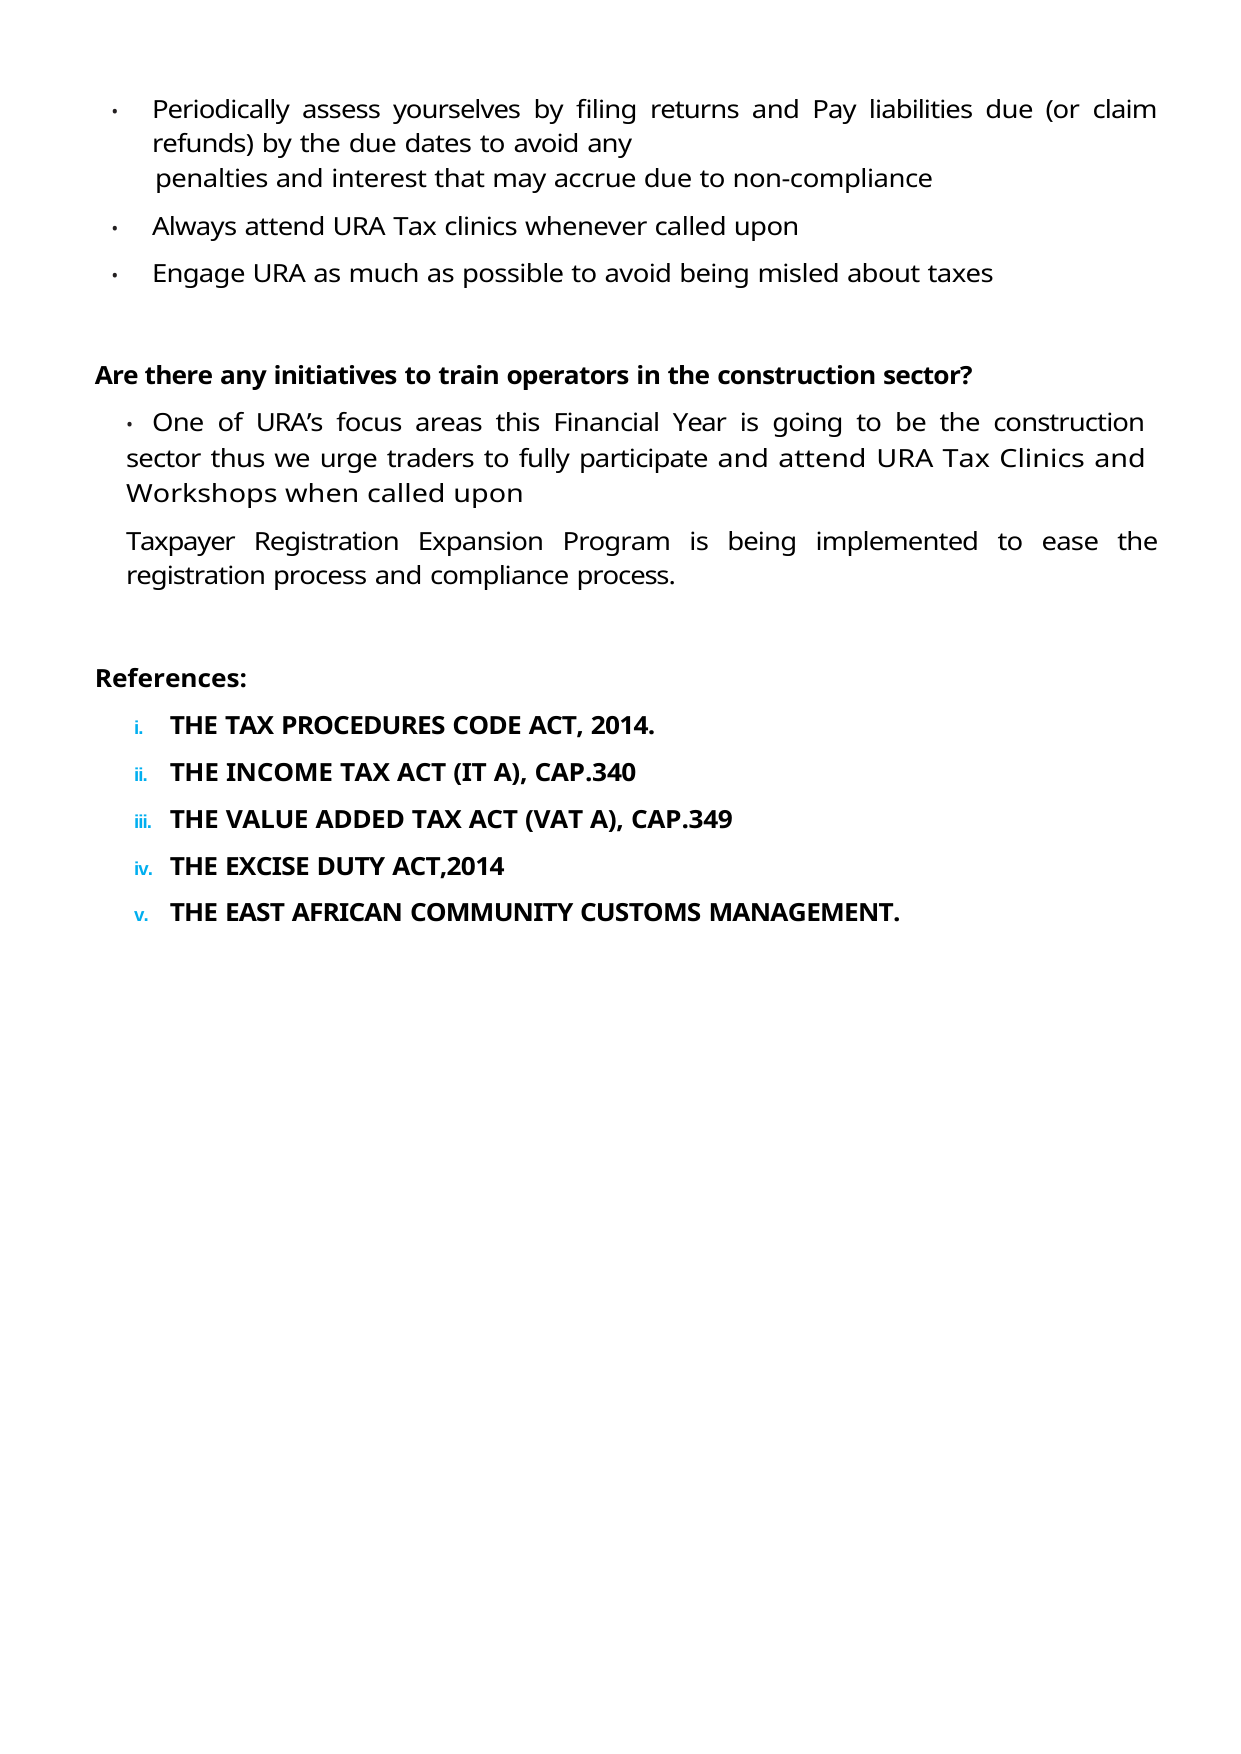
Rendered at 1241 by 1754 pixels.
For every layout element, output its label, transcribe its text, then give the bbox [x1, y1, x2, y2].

list THE VALUE ADDED TAX ACT (VAT A), CAP.349 [134, 801, 1159, 836]
text penalties and interest that may accrue due to non-compliance [155, 161, 1159, 195]
subtitle Are there any initiatives to train operators in the construction sector? [94, 357, 1159, 392]
subtitle References: [94, 661, 1159, 695]
list Periodically assess yourselves by filing returns and Pay liabilities due (or claim refunds) by the due dates to avoid any [111, 92, 1159, 160]
list One of URA’s focus areas this Financial Year is going to be the construction sector thus we urge traders to fully participate and attend URA Tax Clinics and Workshops when called upon [126, 404, 1146, 510]
text Taxpayer Registration Expansion Program is being implemented to ease the registration process and compliance process. [126, 524, 1159, 592]
subtitle THE EXCISE DUTY ACT,2014 [134, 848, 1159, 882]
list THE TAX PROCEDURES CODE ACT, 2014. [134, 708, 1159, 742]
list THE EAST AFRICAN COMMUNITY CUSTOMS MANAGEMENT. [134, 895, 1159, 929]
list Engage URA as much as possible to avoid being misled about taxes [111, 255, 1159, 289]
subtitle THE INCOME TAX ACT (IT A), CAP.340 [134, 754, 1159, 789]
list Always attend URA Tax clinics whenever called upon [111, 208, 1159, 242]
